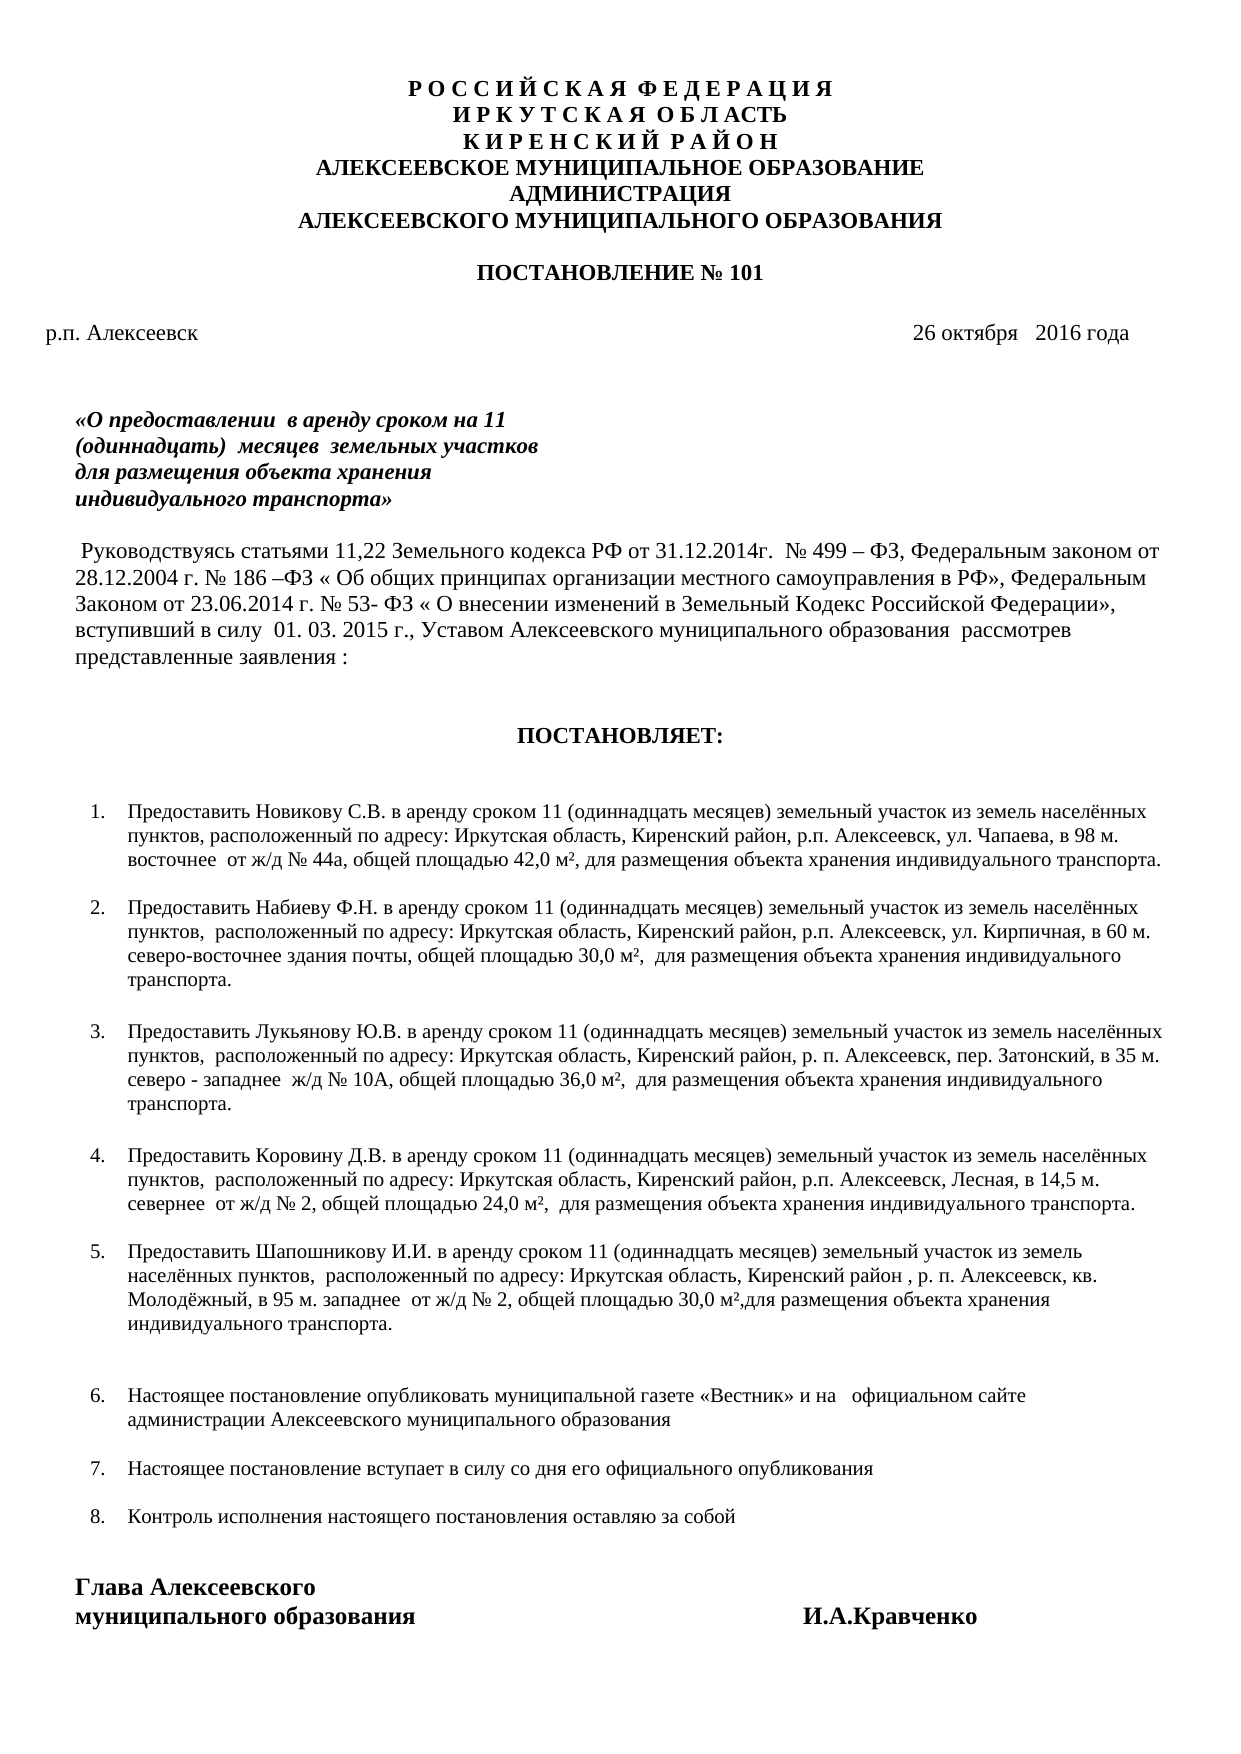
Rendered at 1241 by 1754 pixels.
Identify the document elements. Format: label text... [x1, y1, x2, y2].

text К И Р Е Н С К И Й Р А Й О Н [75, 128, 1165, 154]
text АДМИНИСТРАЦИЯ [75, 180, 1165, 207]
list Настоящее постановление вступает в силу со дня его официального опубликования [90, 1455, 1165, 1479]
text И Р К У Т С К А Я О Б Л АСТЬ [75, 101, 1165, 128]
text АЛЕКСЕЕВСКОЕ МУНИЦИПАЛЬНОЕ ОБРАЗОВАНИЕ [75, 154, 1165, 180]
text ПОСТАНОВЛЯЕТ: [75, 722, 1165, 748]
text ПОСТАНОВЛЕНИЕ № 101 [75, 259, 1165, 286]
text р.п. Алексеевск 26 октября 2016 года [45, 319, 1165, 346]
list Предоставить Лукьянову Ю.В. в аренду сроком 11 (одиннадцать месяцев) земельный участок из земель населённых пунктов, расположенный по адресу: Иркутская область, Киренский район, р. п. Алексеевск, пер. Затонский, в 35 м. северо - западнее ж/д № 10А, общей площадью 36,0 м², для размещения объекта хранения индивидуального транспорта. [90, 1019, 1165, 1115]
text АЛЕКСЕЕВСКОГО МУНИЦИПАЛЬНОГО ОБРАЗОВАНИЯ [75, 207, 1165, 233]
text Глава Алексеевского [75, 1572, 1165, 1601]
text Руководствуясь статьями 11,22 Земельного кодекса РФ от 31.12.2014г. № 499 – ФЗ, Федеральным законом от 28.12.2004 г. № 186 –ФЗ « Об общих принципах организации местного самоуправления в РФ», Федеральным Законом от 23.06.2014 г. № 53- ФЗ « О внесении изменений в Земельный Кодекс Российской Федерации», вступивший в силу 01. 03. 2015 г., Уставом Алексеевского муниципального образования рассмотрев представленные заявления : [75, 537, 1165, 669]
text Р О С С И Й С К А Я Ф Е Д Е Р А Ц И Я [75, 75, 1165, 101]
list Контроль исполнения настоящего постановления оставляю за собой [90, 1503, 1165, 1528]
text муниципального образования И.А.Кравченко [75, 1601, 1165, 1630]
list Предоставить Набиеву Ф.Н. в аренду сроком 11 (одиннадцать месяцев) земельный участок из земель населённых пунктов, расположенный по адресу: Иркутская область, Киренский район, р.п. Алексеевск, ул. Кирпичная, в 60 м. северо-восточнее здания почты, общей площадью 30,0 м², для размещения объекта хранения индивидуального транспорта. [90, 895, 1165, 991]
list Предоставить Новикову С.В. в аренду сроком 11 (одиннадцать месяцев) земельный участок из земель населённых пунктов, расположенный по адресу: Иркутская область, Киренский район, р.п. Алексеевск, ул. Чапаева, в 98 м. восточнее от ж/д № 44а, общей площадью 42,0 м², для размещения объекта хранения индивидуального транспорта. [90, 799, 1165, 871]
table_header «О предоставлении в аренду сроком на 11 (одиннадцать) месяцев земельных участков для размещения объекта хранения индивидуального транспорта» [64, 406, 562, 511]
list Предоставить Шапошникову И.И. в аренду сроком 11 (одиннадцать месяцев) земельный участок из земель населённых пунктов, расположенный по адресу: Иркутская область, Киренский район , р. п. Алексеевск, кв. Молодёжный, в 95 м. западнее от ж/д № 2, общей площадью 30,0 м²,для размещения объекта хранения индивидуального транспорта. [90, 1239, 1165, 1335]
list Предоставить Коровину Д.В. в аренду сроком 11 (одиннадцать месяцев) земельный участок из земель населённых пунктов, расположенный по адресу: Иркутская область, Киренский район, р.п. Алексеевск, Лесная, в 14,5 м. севернее от ж/д № 2, общей площадью 24,0 м², для размещения объекта хранения индивидуального транспорта. [90, 1143, 1165, 1215]
list Настоящее постановление опубликовать муниципальной газете «Вестник» и на официальном сайте администрации Алексеевского муниципального образования [90, 1383, 1165, 1431]
